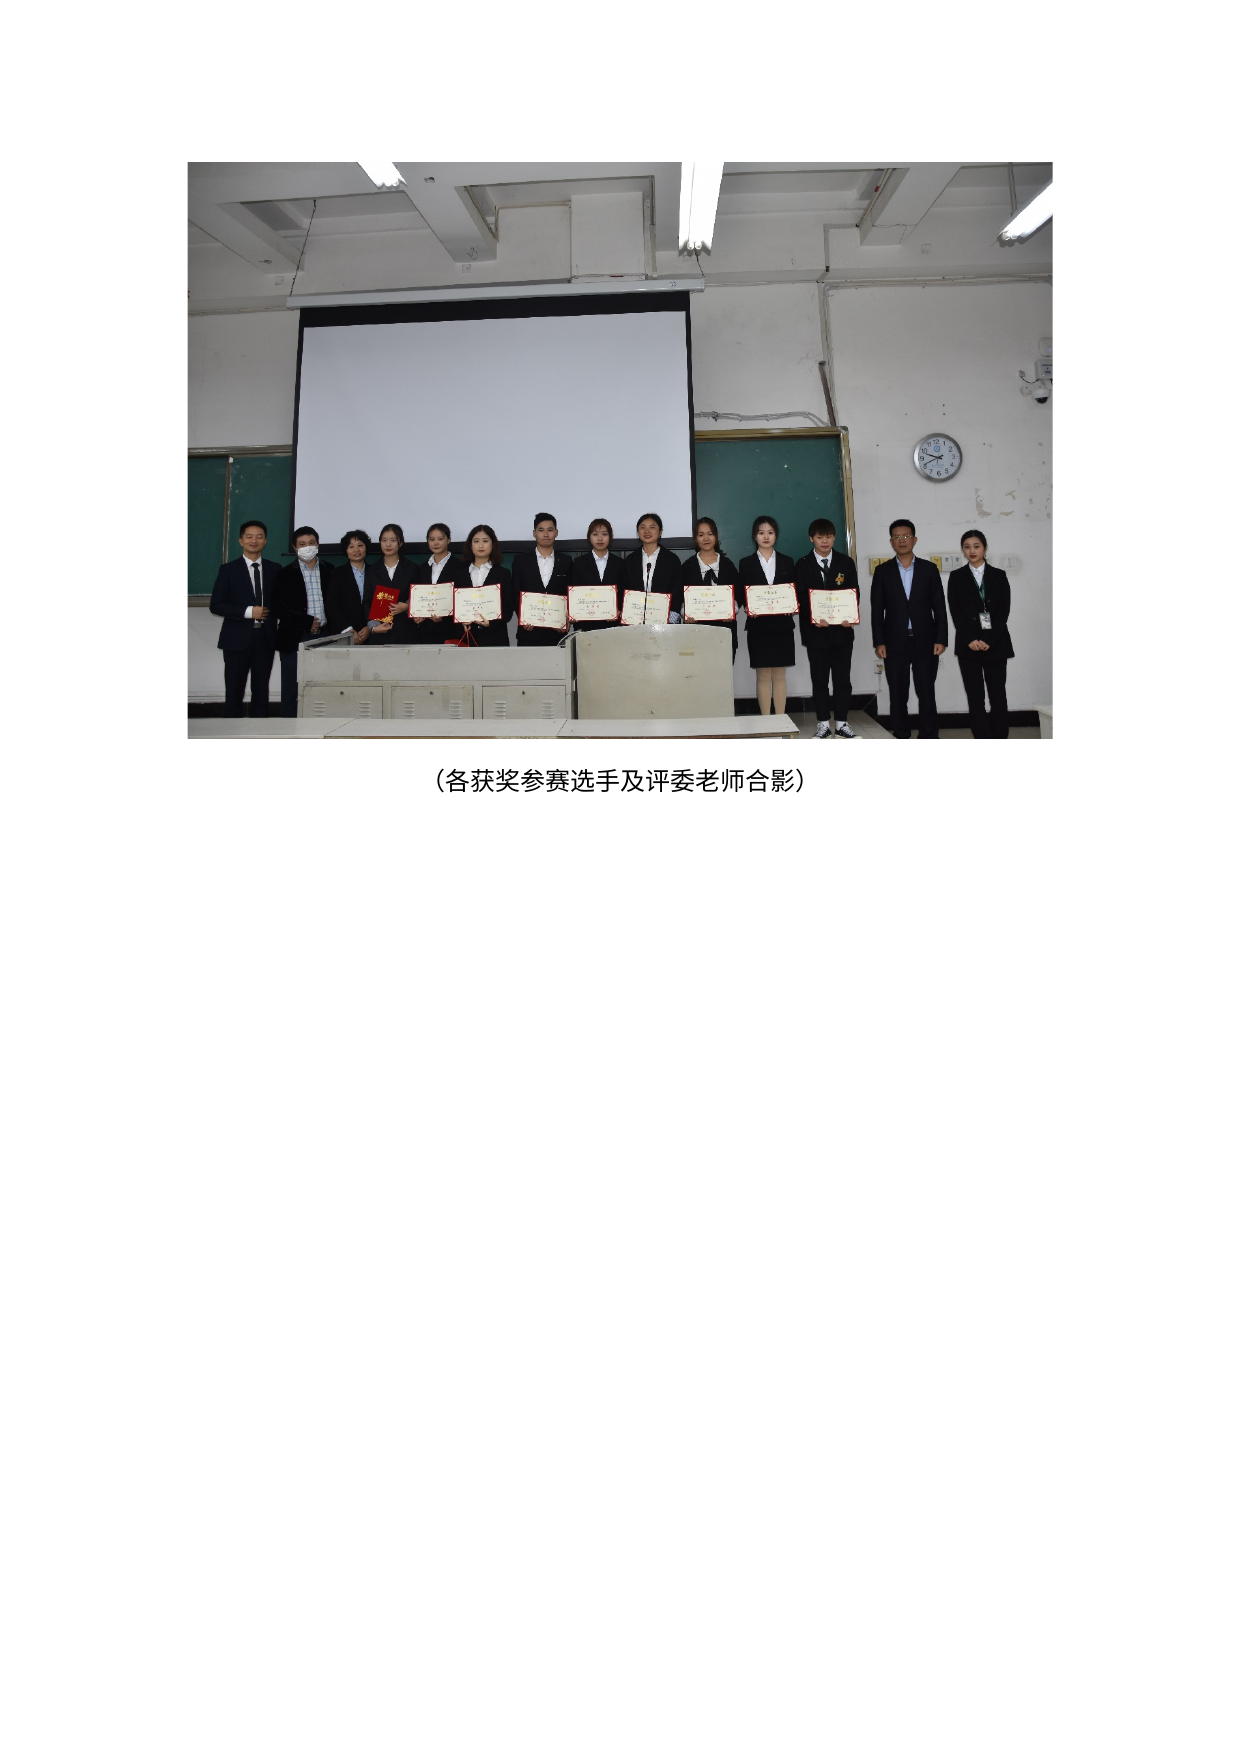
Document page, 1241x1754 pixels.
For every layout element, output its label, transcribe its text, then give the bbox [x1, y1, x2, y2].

picture [187, 162, 1053, 739]
text （各获奖参赛选手及评委老师合影） [187, 747, 1053, 812]
